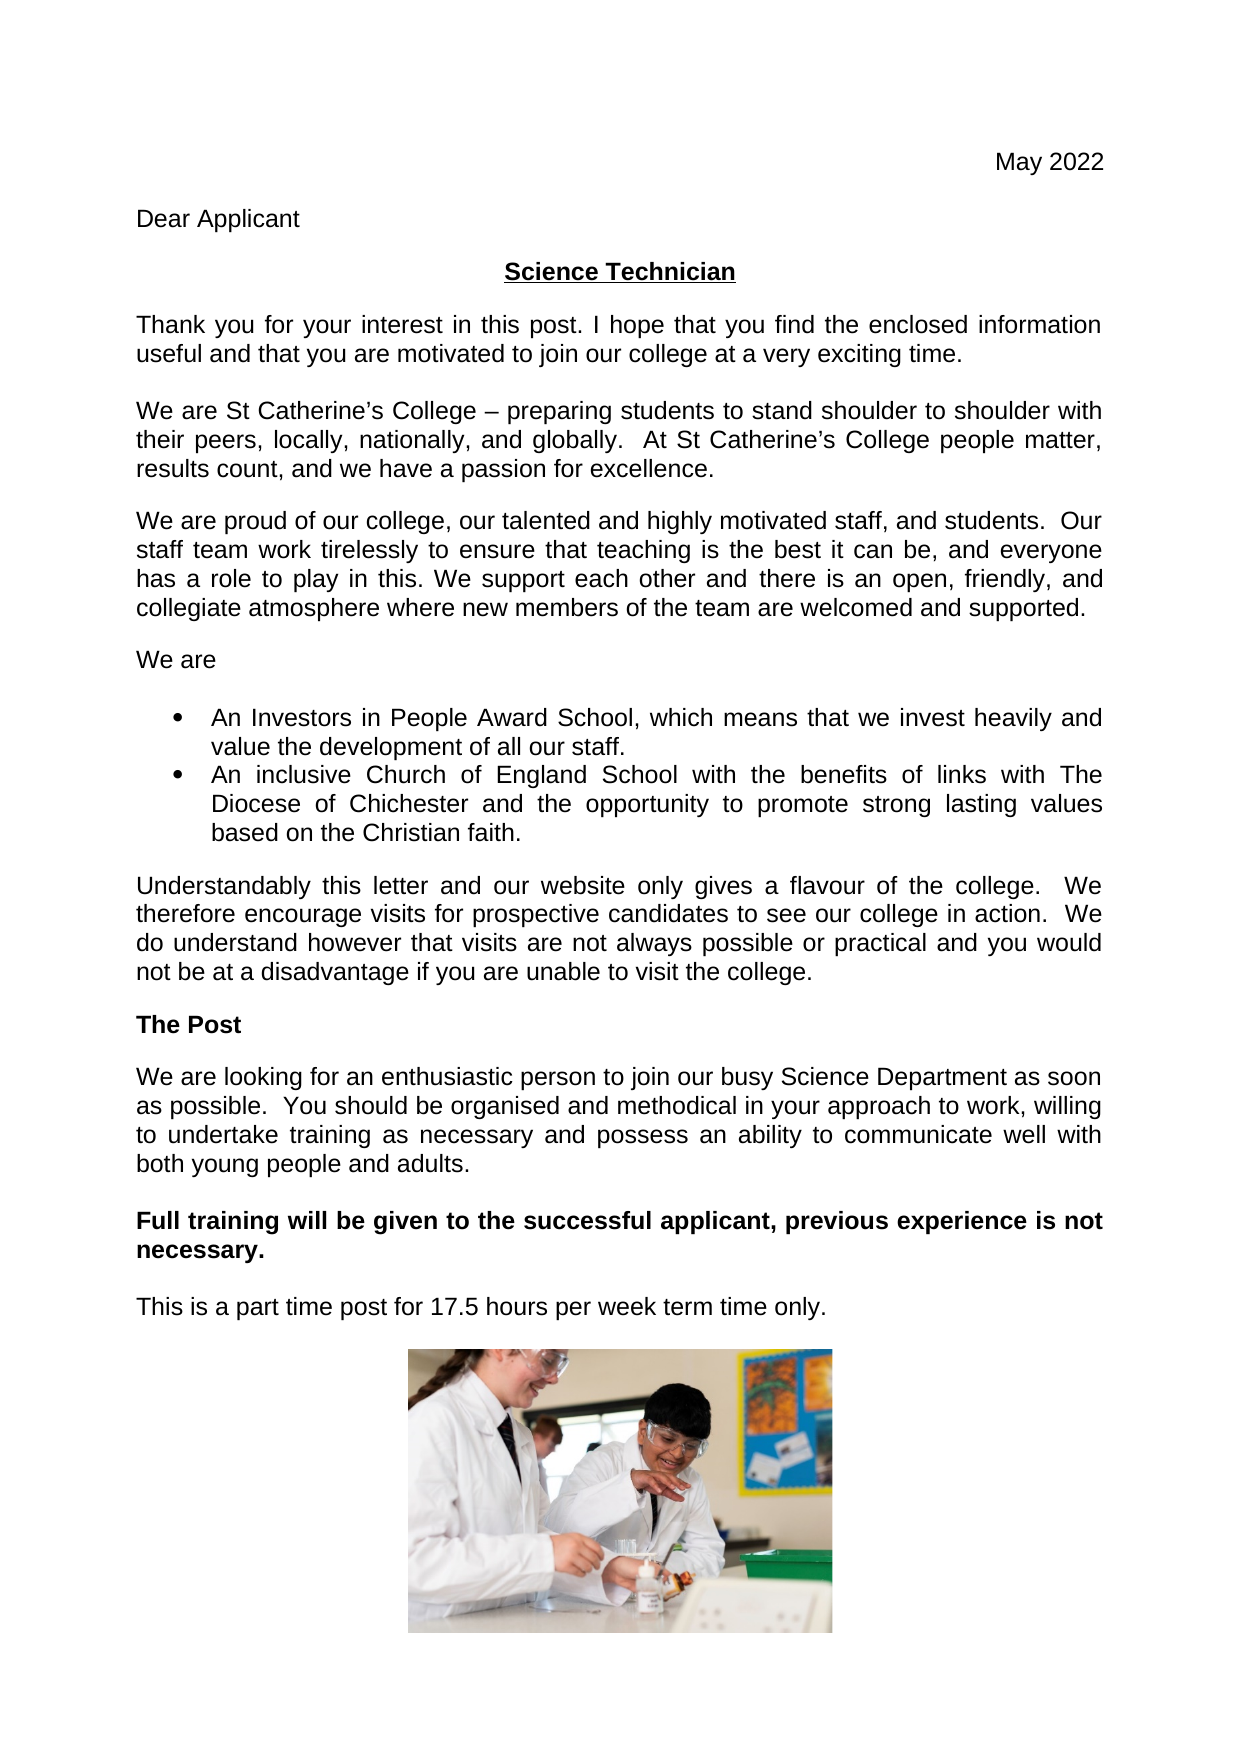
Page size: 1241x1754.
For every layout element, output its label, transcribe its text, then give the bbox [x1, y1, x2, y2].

text We are looking for an enthusiastic person to join our busy Science Department as soon as possible. You should be organised and methodical in your approach to work, willing to undertake training as necessary and possess an ability to communicate well with both young people and adults. [136, 1062, 1104, 1177]
list An inclusive Church of England School with the benefits of links with The Diocese of Chichester and the opportunity to promote strong lasting values based on the Christian faith. [173, 760, 1104, 847]
text Understandably this letter and our website only gives a flavour of the college. We therefore encourage visits for prospective candidates to see our college in action. We do understand however that visits are not always possible or practical and you would not be at a disadvantage if you are unable to visit the college. [136, 871, 1104, 986]
text May 2022 [136, 147, 1104, 176]
text We are [136, 645, 1104, 674]
text Dear Applicant [136, 204, 1104, 233]
picture [408, 1349, 833, 1633]
text This is a part time post for 17.5 hours per week term time only. [136, 1292, 1104, 1321]
list An Investors in People Award School, which means that we invest heavily and value the development of all our staff. [173, 703, 1104, 760]
text Full training will be given to the successful applicant, previous experience is not necessary. [136, 1206, 1104, 1263]
text The Post [136, 1009, 1104, 1038]
text Science Technician [136, 257, 1104, 286]
text We are St Catherine’s College – preparing students to stand shoulder to shoulder with their peers, locally, nationally, and globally. At St Catherine’s College people matter, results count, and we have a passion for excellence. [136, 396, 1104, 482]
text Thank you for your interest in this post. I hope that you find the enclosed information useful and that you are motivated to join our college at a very exciting time. [136, 310, 1104, 367]
text We are proud of our college, our talented and highly motivated staff, and students. Our staff team work tirelessly to ensure that teaching is the best it can be, and everyone has a role to play in this. We support each other and there is an open, friendly, and collegiate atmosphere where new members of the team are welcomed and supported. [136, 506, 1104, 621]
